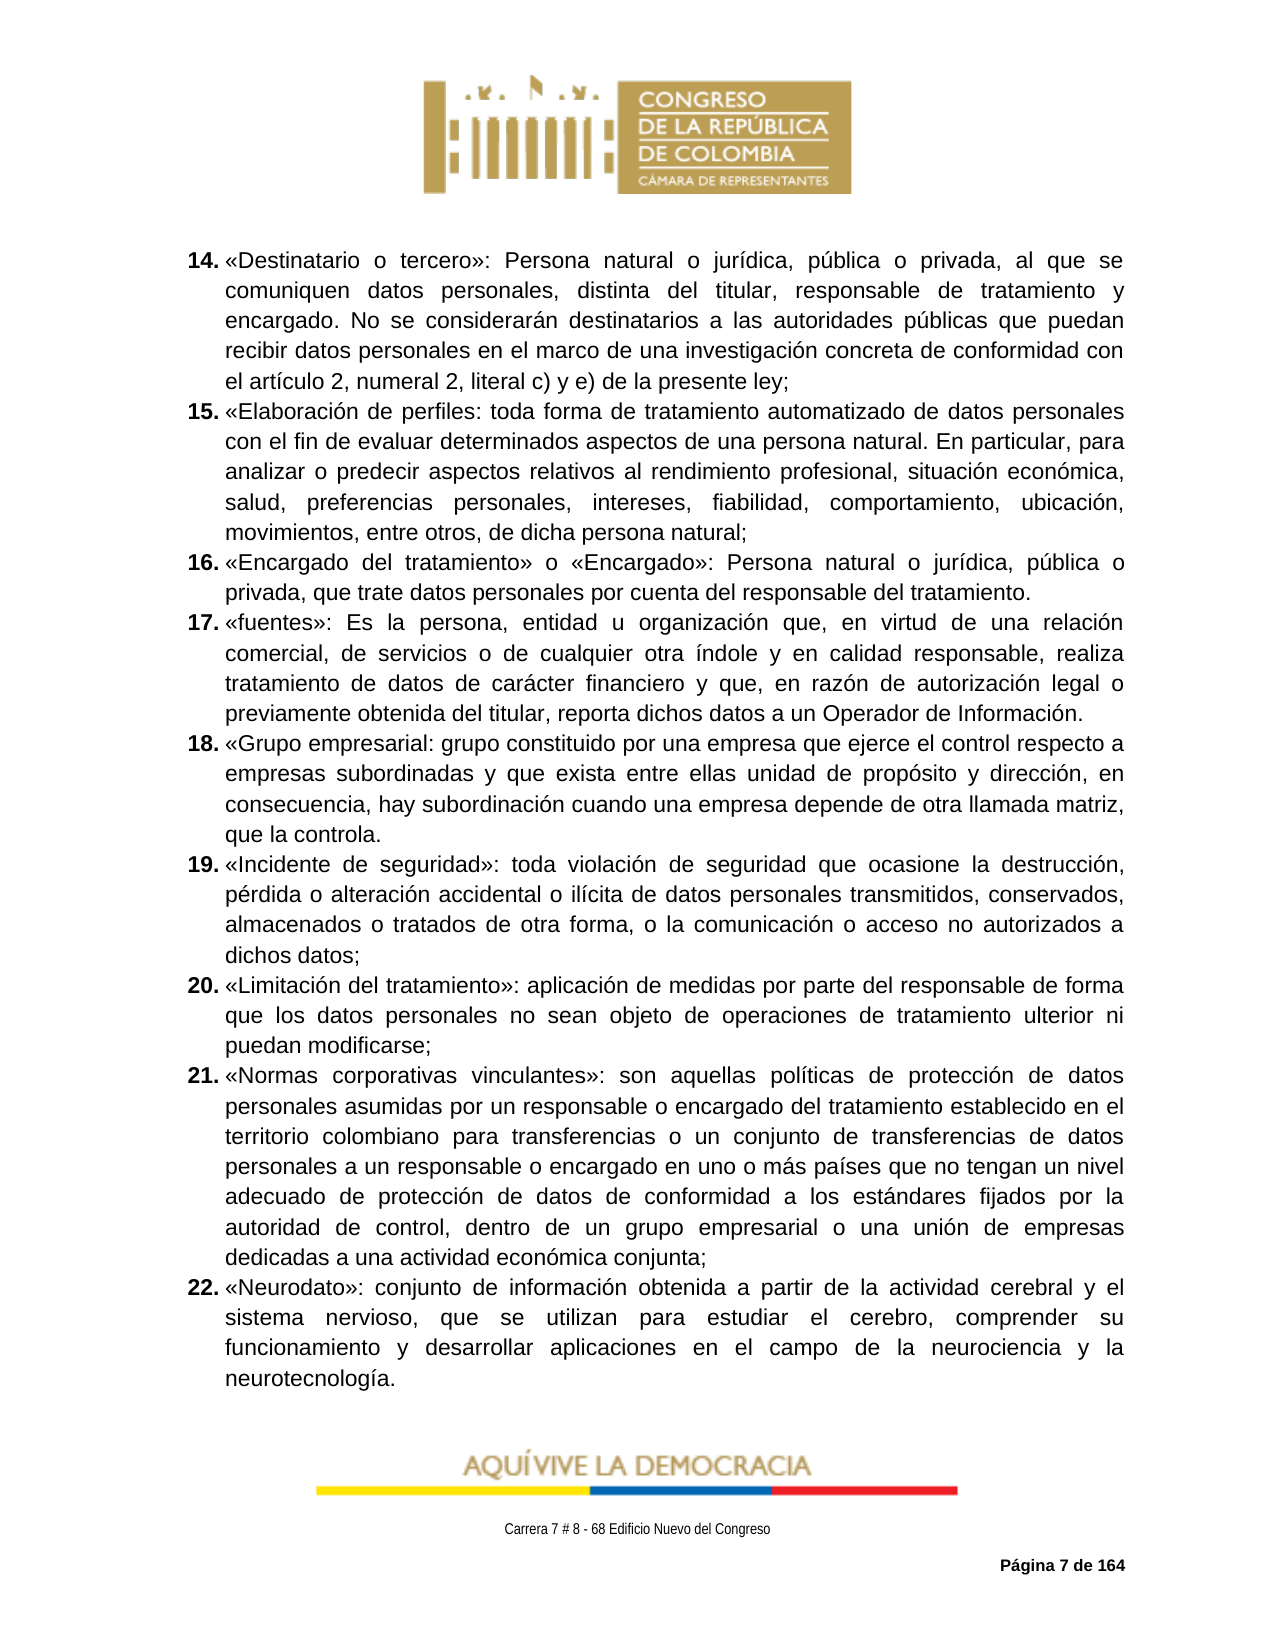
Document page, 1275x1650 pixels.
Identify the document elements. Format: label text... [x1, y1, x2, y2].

list «fuentes»: Es la persona, entidad u organización que, en virtud de una relación comercial, de servicios o de cualquier otra índole y en calidad responsable, realiza tratamiento de datos de carácter financiero y que, en razón de autorización legal o previamente obtenida del titular, reporta dichos datos a un Operador de Información. [187, 609, 1125, 726]
list «Elaboración de perfiles: toda forma de tratamiento automatizado de datos personales con el fin de evaluar determinados aspectos de una persona natural. En particular, para analizar o predecir aspectos relativos al rendimiento profesional, situación económica, salud, preferencias personales, intereses, fiabilidad, comportamiento, ubicación, movimientos, entre otros, de dicha persona natural; [187, 398, 1125, 545]
list «Neurodato»: conjunto de información obtenida a partir de la actividad cerebral y el sistema nervioso, que se utilizan para estudiar el cerebro, comprender su funcionamiento y desarrollar aplicaciones en el campo de la neurociencia y la neurotecnología. [187, 1274, 1125, 1391]
list «Incidente de seguridad»: toda violación de seguridad que ocasione la destrucción, pérdida o alteración accidental o ilícita de datos personales transmitidos, conservados, almacenados o tratados de otra forma, o la comunicación o acceso no autorizados a dichos datos; [187, 851, 1125, 968]
picture [423, 75, 852, 194]
list «Grupo empresarial: grupo constituido por una empresa que ejerce el control respecto a empresas subordinadas y que exista entre ellas unidad de propósito y dirección, en consecuencia, hay subordinación cuando una empresa depende de otra llamada matriz, que la controla. [187, 730, 1125, 847]
list «Limitación del tratamiento»: aplicación de medidas por parte del responsable de forma que los datos personales no sean objeto de operaciones de tratamiento ulterior ni puedan modificarse; [187, 972, 1125, 1059]
picture [296, 1440, 979, 1500]
list «Encargado del tratamiento» o «Encargado»: Persona natural o jurídica, pública o privada, que trate datos personales por cuenta del responsable del tratamiento. [187, 549, 1125, 606]
list «Normas corporativas vinculantes»: son aquellas políticas de protección de datos personales asumidas por un responsable o encargado del tratamiento establecido en el territorio colombiano para transferencias o un conjunto de transferencias de datos personales a un responsable o encargado en uno o más países que no tengan un nivel adecuado de protección de datos de conformidad a los estándares fijados por la autoridad de control, dentro de un grupo empresarial o una unión de empresas dedicadas a una actividad económica conjunta; [187, 1062, 1125, 1270]
list «Destinatario o tercero»: Persona natural o jurídica, pública o privada, al que se comuniquen datos personales, distinta del titular, responsable de tratamiento y encargado. No se considerarán destinatarios a las autoridades públicas que puedan recibir datos personales en el marco de una investigación concreta de conformidad con el artículo 2, numeral 2, literal c) y e) de la presente ley; [187, 247, 1125, 394]
